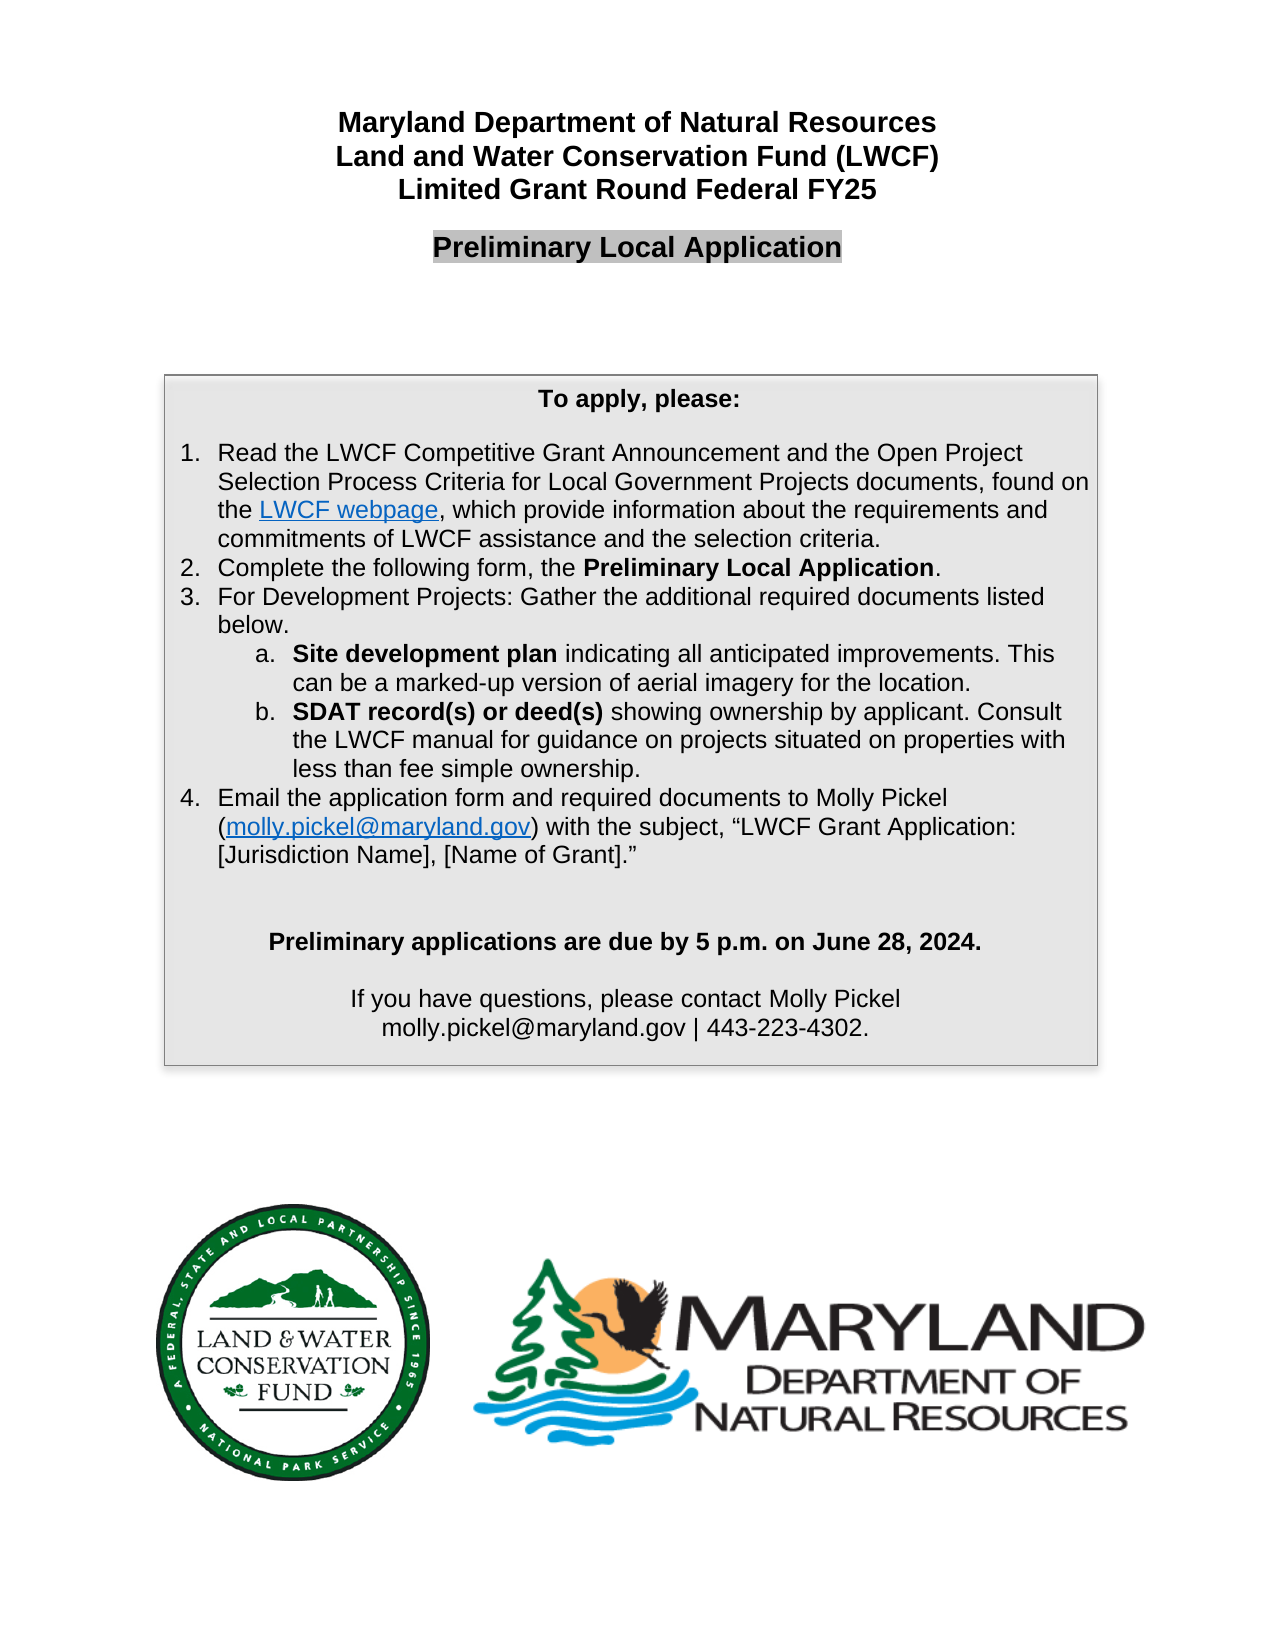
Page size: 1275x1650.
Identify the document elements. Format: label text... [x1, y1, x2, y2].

list Site development plan indicating all anticipated improvements. This can be a marked-up version of aerial imagery for the location. [255, 639, 1099, 696]
list If you have questions, please contact Molly Pickel [152, 984, 1099, 1013]
list molly.pickel@maryland.gov | 443-223-4302. [152, 1013, 1099, 1041]
text Land and Water Conservation Fund (LWCF) [105, 138, 1170, 172]
list Email the application form and required documents to Molly Pickel (molly.pickel@maryland.gov) with the subject, “LWCF Grant Application: [Jurisdiction Name], [Name of Grant].” [180, 783, 1099, 869]
text Maryland Department of Natural Resources [105, 105, 1170, 138]
list Read the LWCF Competitive Grant Announcement and the Open Project Selection Process Criteria for Local Government Projects documents, found on the LWCF webpage, which provide information about the requirements and commitments of LWCF assistance and the selection criteria. [180, 438, 1099, 553]
list For Development Projects: Gather the additional required documents listed below. [180, 581, 1099, 639]
text Preliminary Local Application [105, 229, 1170, 263]
text Limited Grant Round Federal FY25 [105, 172, 1170, 206]
list SDAT record(s) or deed(s) showing ownership by applicant. Consult the LWCF manual for guidance on projects situated on properties with less than fee simple ownership. [255, 696, 1099, 783]
text To apply, please: [142, 384, 1136, 413]
list Preliminary applications are due by 5 p.m. on June 28, 2024. [152, 926, 1099, 955]
list Complete the following form, the Preliminary Local Application. [180, 553, 1099, 581]
